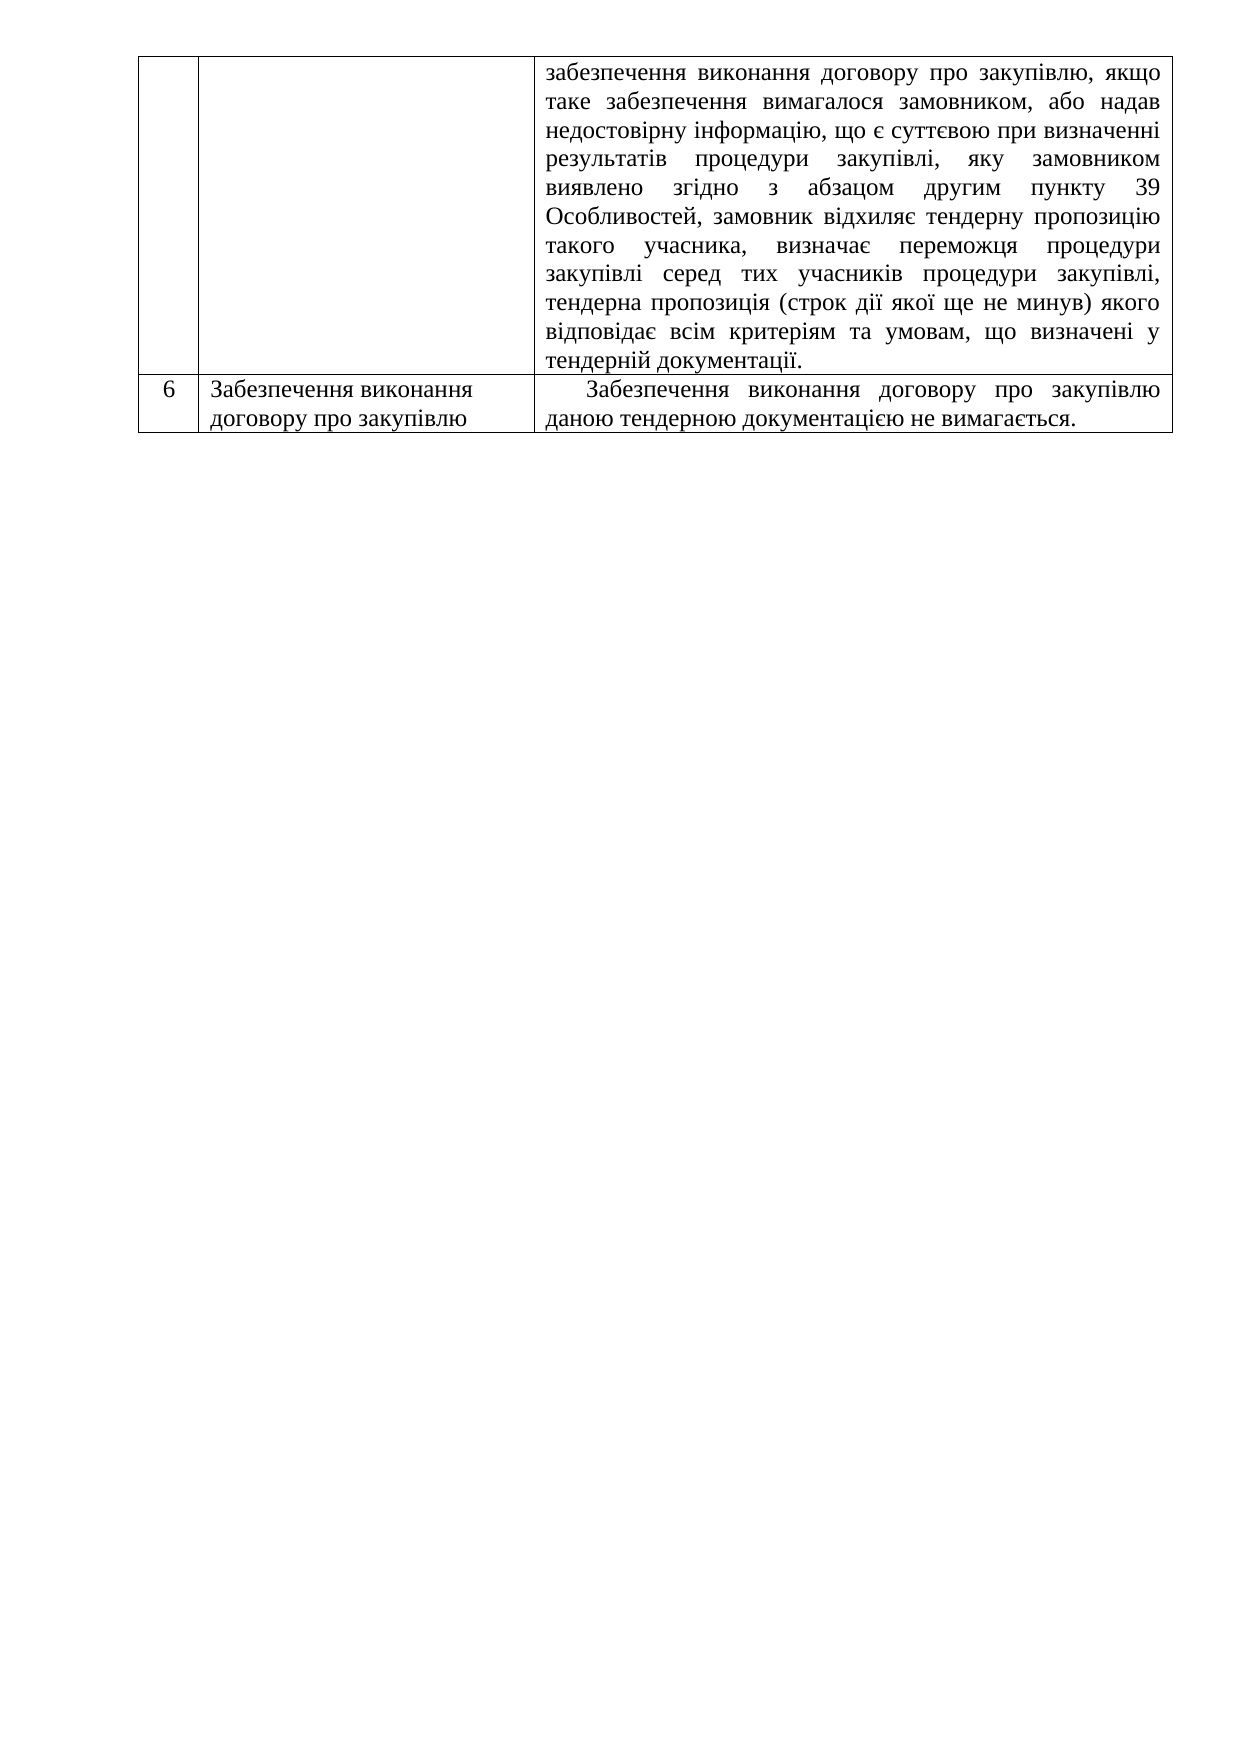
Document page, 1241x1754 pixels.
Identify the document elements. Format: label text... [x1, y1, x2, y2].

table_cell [199, 57, 534, 373]
table_cell 5 [139, 57, 198, 373]
table_cell Забезпечення виконання договору про закупівлю даною тендерною документацією не вимагається. [535, 375, 1172, 432]
table_cell 6 [139, 375, 198, 432]
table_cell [535, 57, 1172, 373]
table_cell Забезпечення виконання договору про закупівлю [199, 375, 534, 432]
